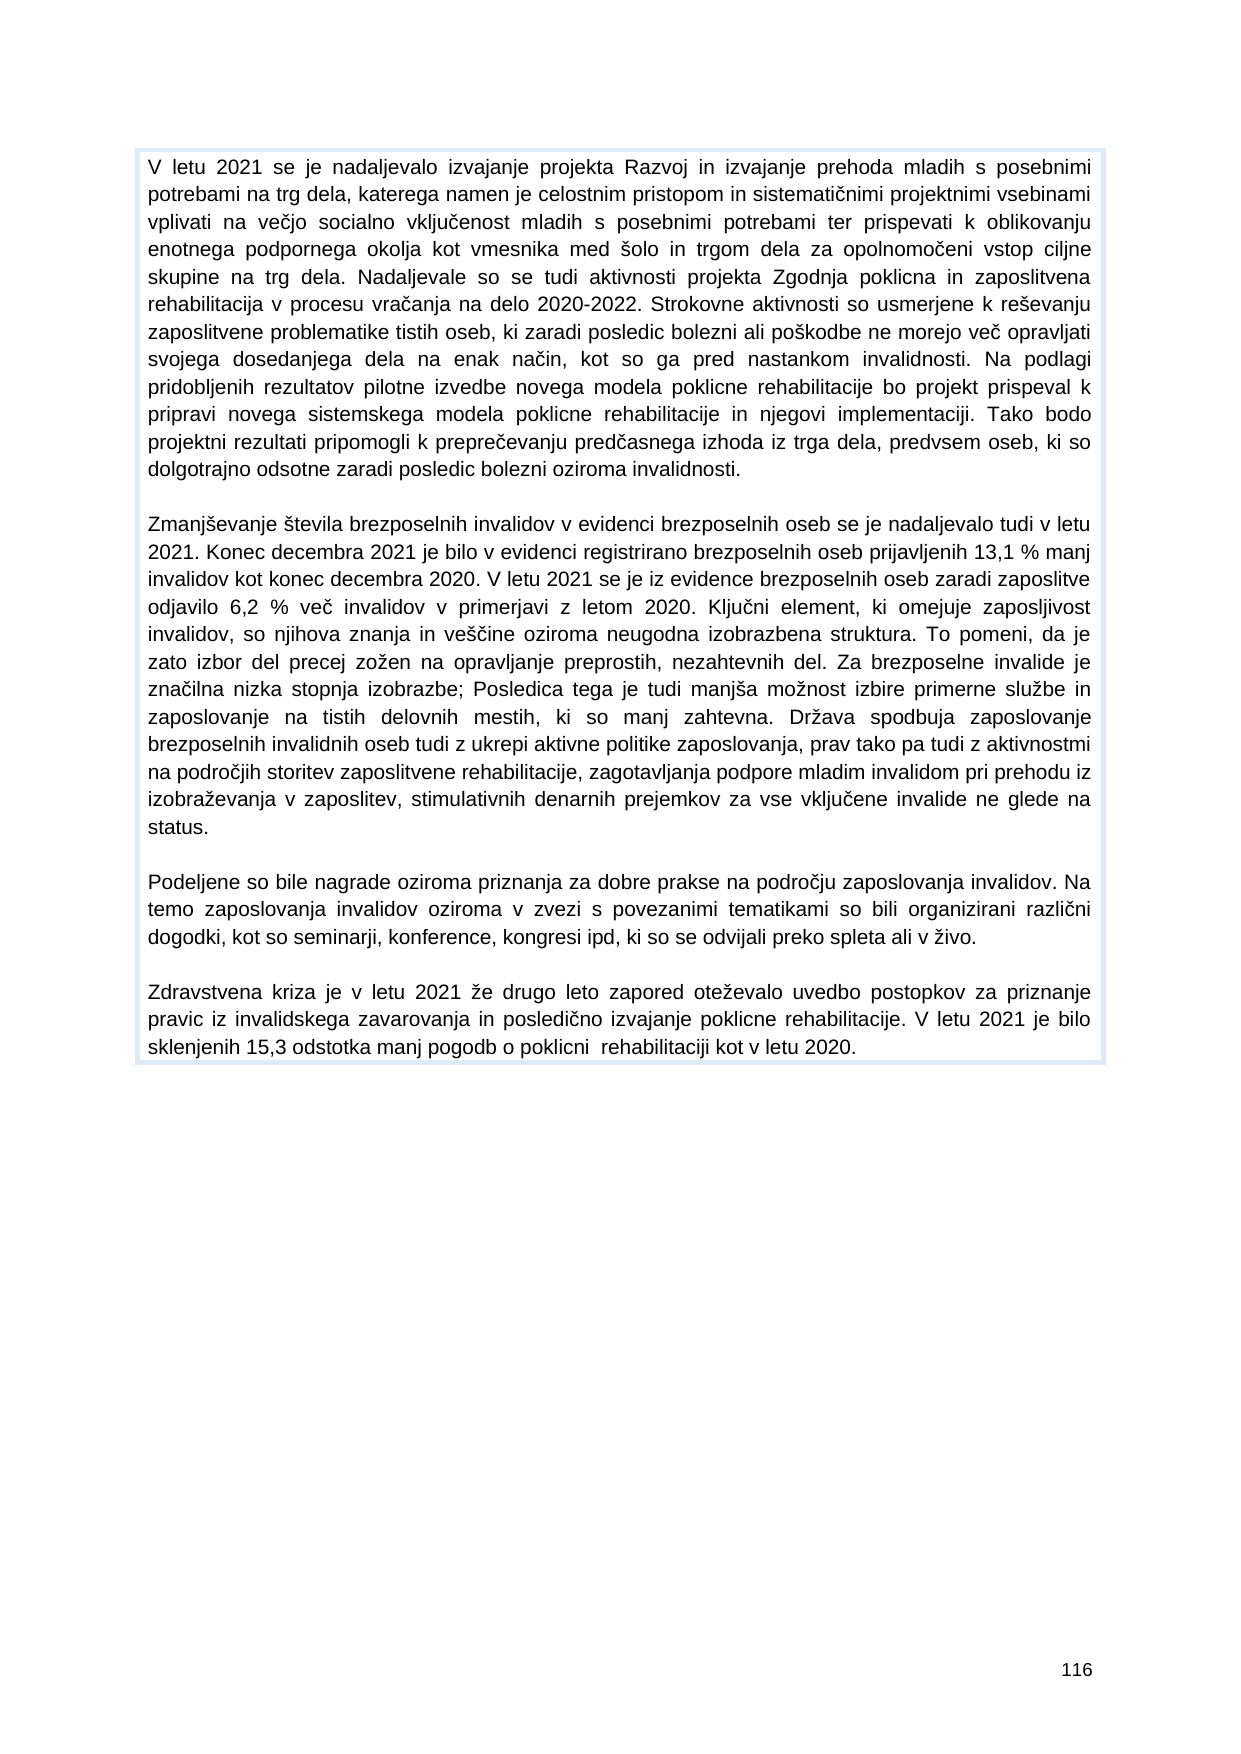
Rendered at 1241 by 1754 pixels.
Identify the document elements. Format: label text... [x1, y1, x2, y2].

text Zdravstvena kriza je v letu 2021 že drugo leto zapored oteževalo uvedbo postopkov za priznanje pravic iz invalidskega zavarovanja in posledično izvajanje poklicne rehabilitacije. V letu 2021 je bilo sklenjenih 15,3 odstotka manj pogodb o poklicni rehabilitaciji kot v letu 2020. [140, 973, 1101, 1060]
text Zmanjševanje števila brezposelnih invalidov v evidenci brezposelnih oseb se je nadaljevalo tudi v letu 2021. Konec decembra 2021 je bilo v evidenci registrirano brezposelnih oseb prijavljenih 13,1 % manj invalidov kot konec decembra 2020. V letu 2021 se je iz evidence brezposelnih oseb zaradi zaposlitve odjavilo 6,2 % več invalidov v primerjavi z letom 2020. Ključni element, ki omejuje zaposljivost invalidov, so njihova znanja in veščine oziroma neugodna izobrazbena struktura. To pomeni, da je zato izbor del precej zožen na opravljanje preprostih, nezahtevnih del. Za brezposelne invalide je značilna nizka stopnja izobrazbe; Posledica tega je tudi manjša možnost izbire primerne službe in zaposlovanje na tistih delovnih mestih, ki so manj zahtevna. Država spodbuja zaposlovanje brezposelnih invalidnih oseb tudi z ukrepi aktivne politike zaposlovanja, prav tako pa tudi z aktivnostmi na področjih storitev zaposlitvene rehabilitacije, zagotavljanja podpore mladim invalidom pri prehodu iz izobraževanja v zaposlitev, stimulativnih denarnih prejemkov za vse vključene invalide ne glede na status. [140, 505, 1101, 838]
text V letu 2021 se je nadaljevalo izvajanje projekta Razvoj in izvajanje prehoda mladih s posebnimi potrebami na trg dela, katerega namen je celostnim pristopom in sistematičnimi projektnimi vsebinami vplivati na večjo socialno vključenost mladih s posebnimi potrebami ter prispevati k oblikovanju enotnega podpornega okolja kot vmesnika med šolo in trgom dela za opolnomočeni vstop ciljne skupine na trg dela. Nadaljevale so se tudi aktivnosti projekta Zgodnja poklicna in zaposlitvena rehabilitacija v procesu vračanja na delo 2020-2022. Strokovne aktivnosti so usmerjene k reševanju zaposlitvene problematike tistih oseb, ki zaradi posledic bolezni ali poškodbe ne morejo več opravljati svojega dosedanjega dela na enak način, kot so ga pred nastankom invalidnosti. Na podlagi pridobljenih rezultatov pilotne izvedbe novega modela poklicne rehabilitacije bo projekt prispeval k pripravi novega sistemskega modela poklicne rehabilitacije in njegovi implementaciji. Tako bodo projektni rezultati pripomogli k preprečevanju predčasnega izhoda iz trga dela, predvsem oseb, ki so dolgotrajno odsotne zaradi posledic bolezni oziroma invalidnosti. [140, 152, 1101, 481]
text Podeljene so bile nagrade oziroma priznanja za dobre prakse na področju zaposlovanja invalidov. Na temo zaposlovanja invalidov oziroma v zvezi s povezanimi tematikami so bili organizirani različni dogodki, kot so seminarji, konference, kongresi ipd, ki so se odvijali preko spleta ali v živo. [140, 863, 1101, 948]
